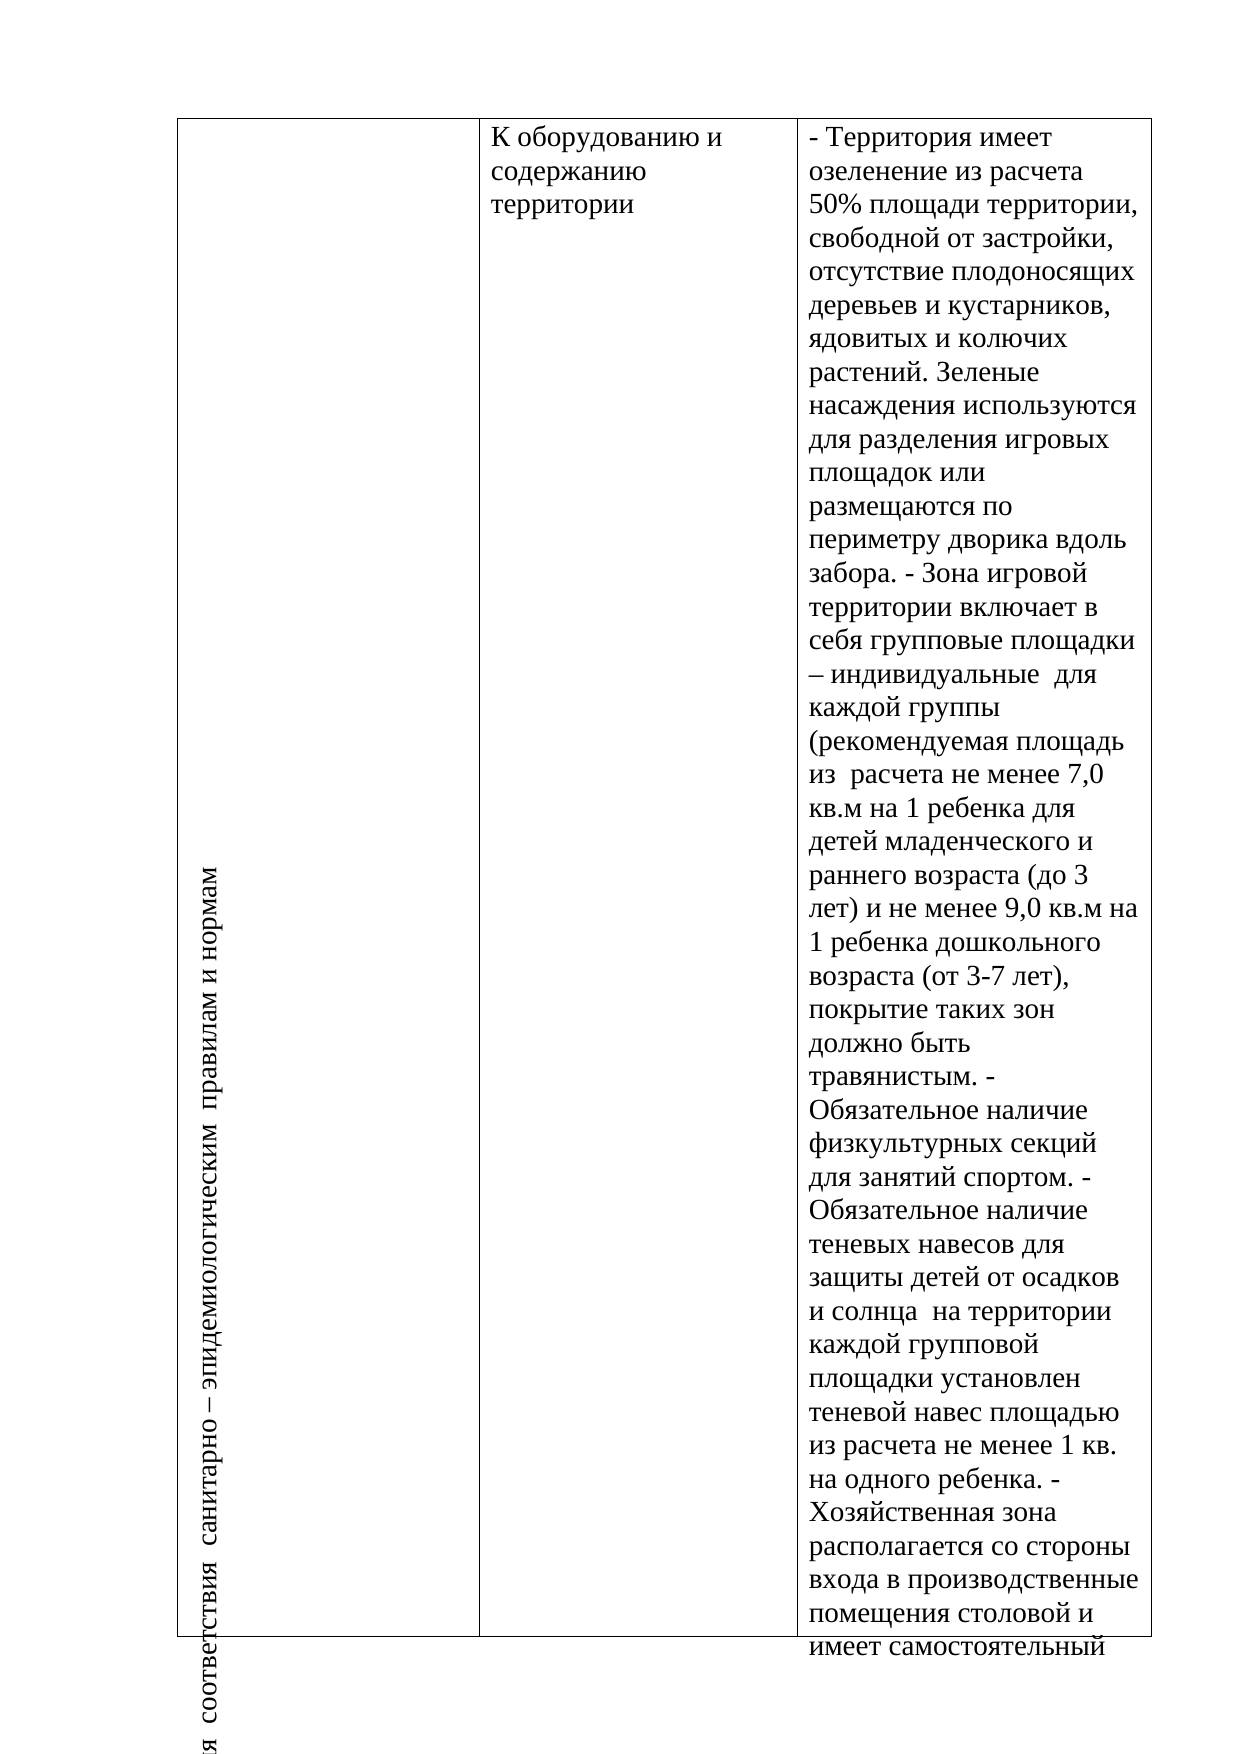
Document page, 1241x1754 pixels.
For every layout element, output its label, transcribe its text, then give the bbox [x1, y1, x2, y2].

table_header К оборудованию и содержанию территории [480, 119, 797, 1636]
table_header - Территория имеет озеленение из расчета 50% площади территории, свободной от застройки, отсутствие плодоносящих деревьев и кустарников, ядовитых и колючих растений. Зеленые насаждения используются для разделения игровых площадок или размещаются по периметру дворика вдоль забора. - Зона игровой территории включает в себя групповые площадки – индивидуальные для каждой группы (рекомендуемая площадь из расчета не менее 7,0 кв.м на 1 ребенка для детей младенческого и раннего возраста (до 3 лет) и не менее 9,0 кв.м на 1 ребенка дошкольного возраста (от 3-7 лет), покрытие таких зон должно быть травянистым. - Обязательное наличие физкультурных секций для занятий спортом. - Обязательное наличие теневых навесов для защиты детей от осадков и солнца на территории каждой групповой площадки установлен теневой навес площадью из расчета не менее 1 кв. на одного ребенка. - Хозяйственная зона располагается со стороны входа в производственные помещения столовой и имеет самостоятельный въезд. - Уборка территории проводится ежедневно: утром за 1-2 часа до прихода детей или вечером после ухода детей. [798, 119, 1151, 1636]
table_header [178, 119, 479, 1636]
